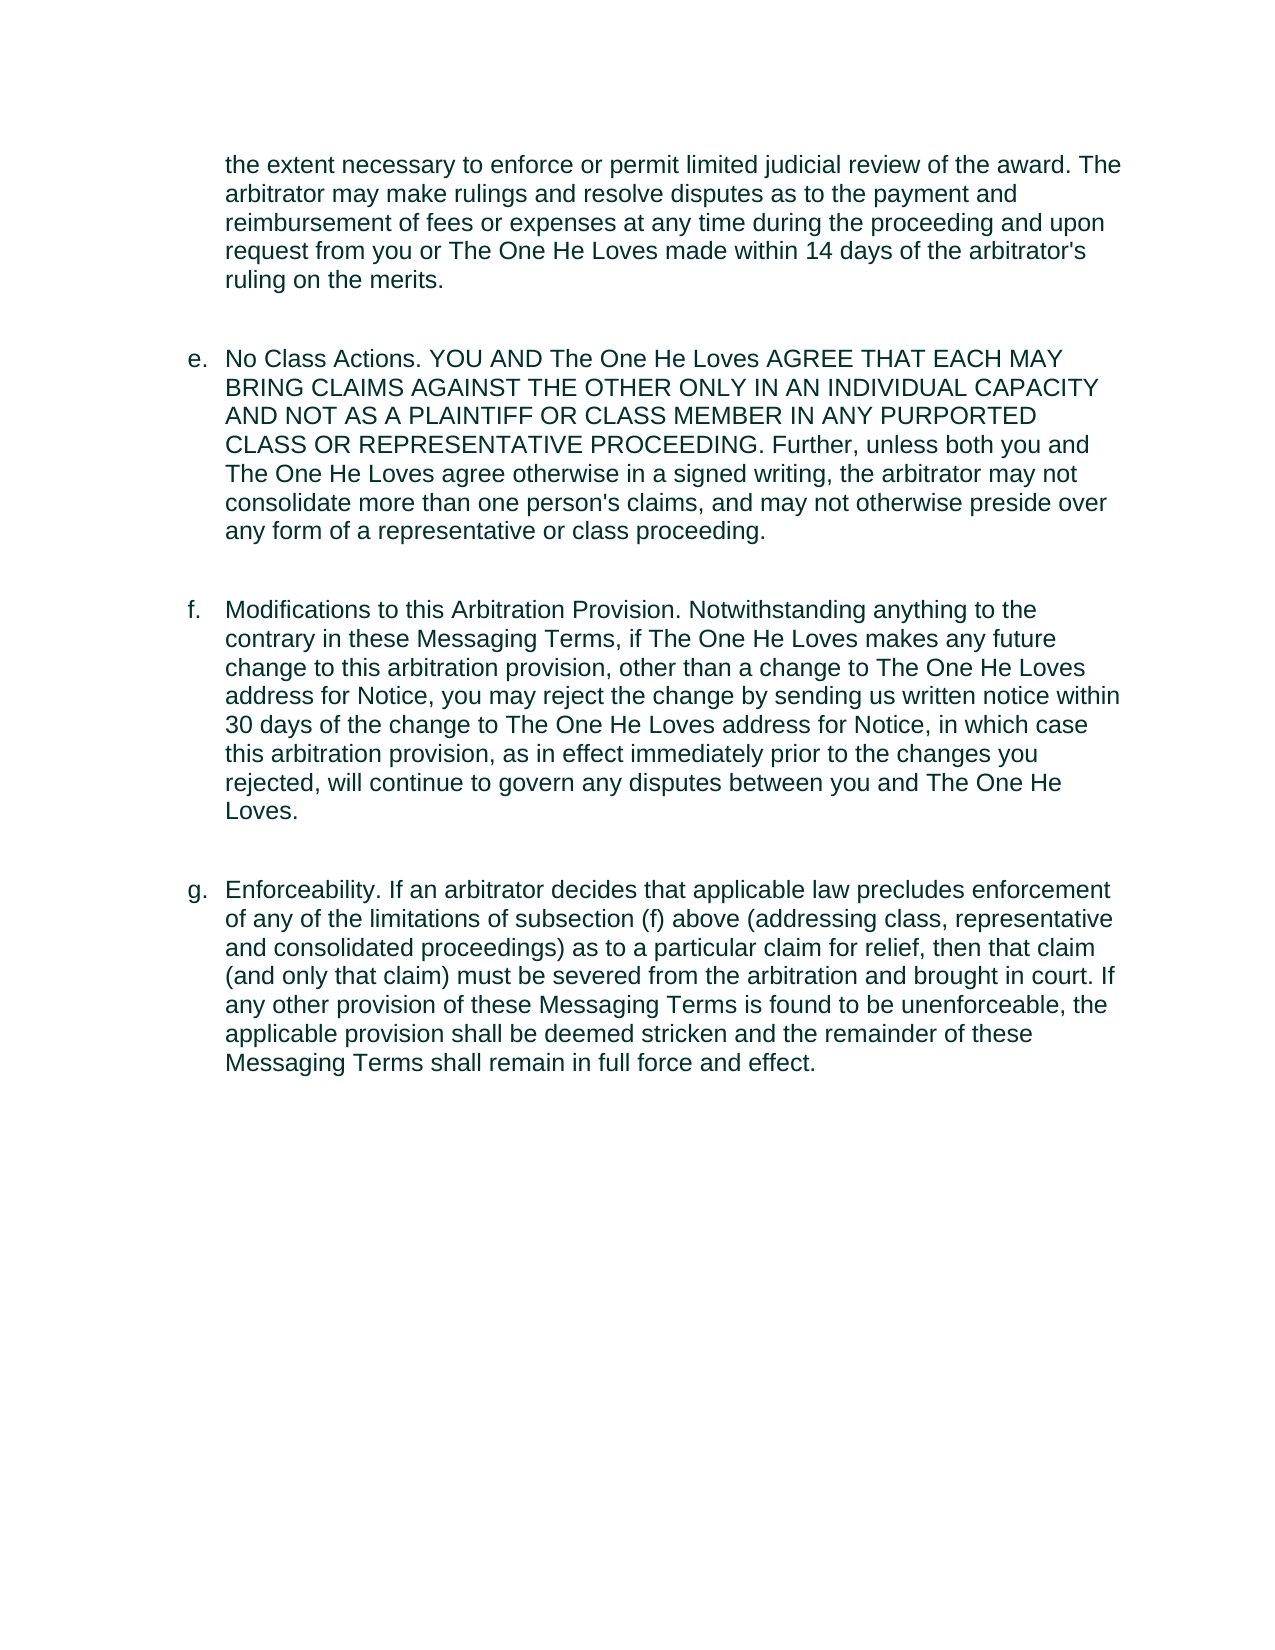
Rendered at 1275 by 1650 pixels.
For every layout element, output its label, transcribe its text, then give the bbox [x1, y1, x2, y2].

list Enforceability. If an arbitrator decides that applicable law precludes enforcement of any of the limitations of subsection (f) above (addressing class, representative and consolidated proceedings) as to a particular claim for relief, then that claim (and only that claim) must be severed from the arbitration and brought in court. If any other provision of these Messaging Terms is found to be unenforceable, the applicable provision shall be deemed stricken and the remainder of these Messaging Terms shall remain in full force and effect. [187, 875, 1125, 1076]
list No Class Actions. YOU AND The One He Loves AGREE THAT EACH MAY BRING CLAIMS AGAINST THE OTHER ONLY IN AN INDIVIDUAL CAPACITY AND NOT AS A PLAINTIFF OR CLASS MEMBER IN ANY PURPORTED CLASS OR REPRESENTATIVE PROCEEDING. Further, unless both you and The One He Loves agree otherwise in a signed writing, the arbitrator may not consolidate more than one person's claims, and may not otherwise preside over any form of a representative or class proceeding. [187, 344, 1125, 545]
list Modifications to this Arbitration Provision. Notwithstanding anything to the contrary in these Messaging Terms, if The One He Loves makes any future change to this arbitration provision, other than a change to The One He Loves address for Notice, you may reject the change by sending us written notice within 30 days of the change to The One He Loves address for Notice, in which case this arbitration provision, as in effect immediately prior to the changes you rejected, will continue to govern any disputes between you and The One He Loves. [187, 595, 1125, 825]
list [187, 150, 1125, 294]
